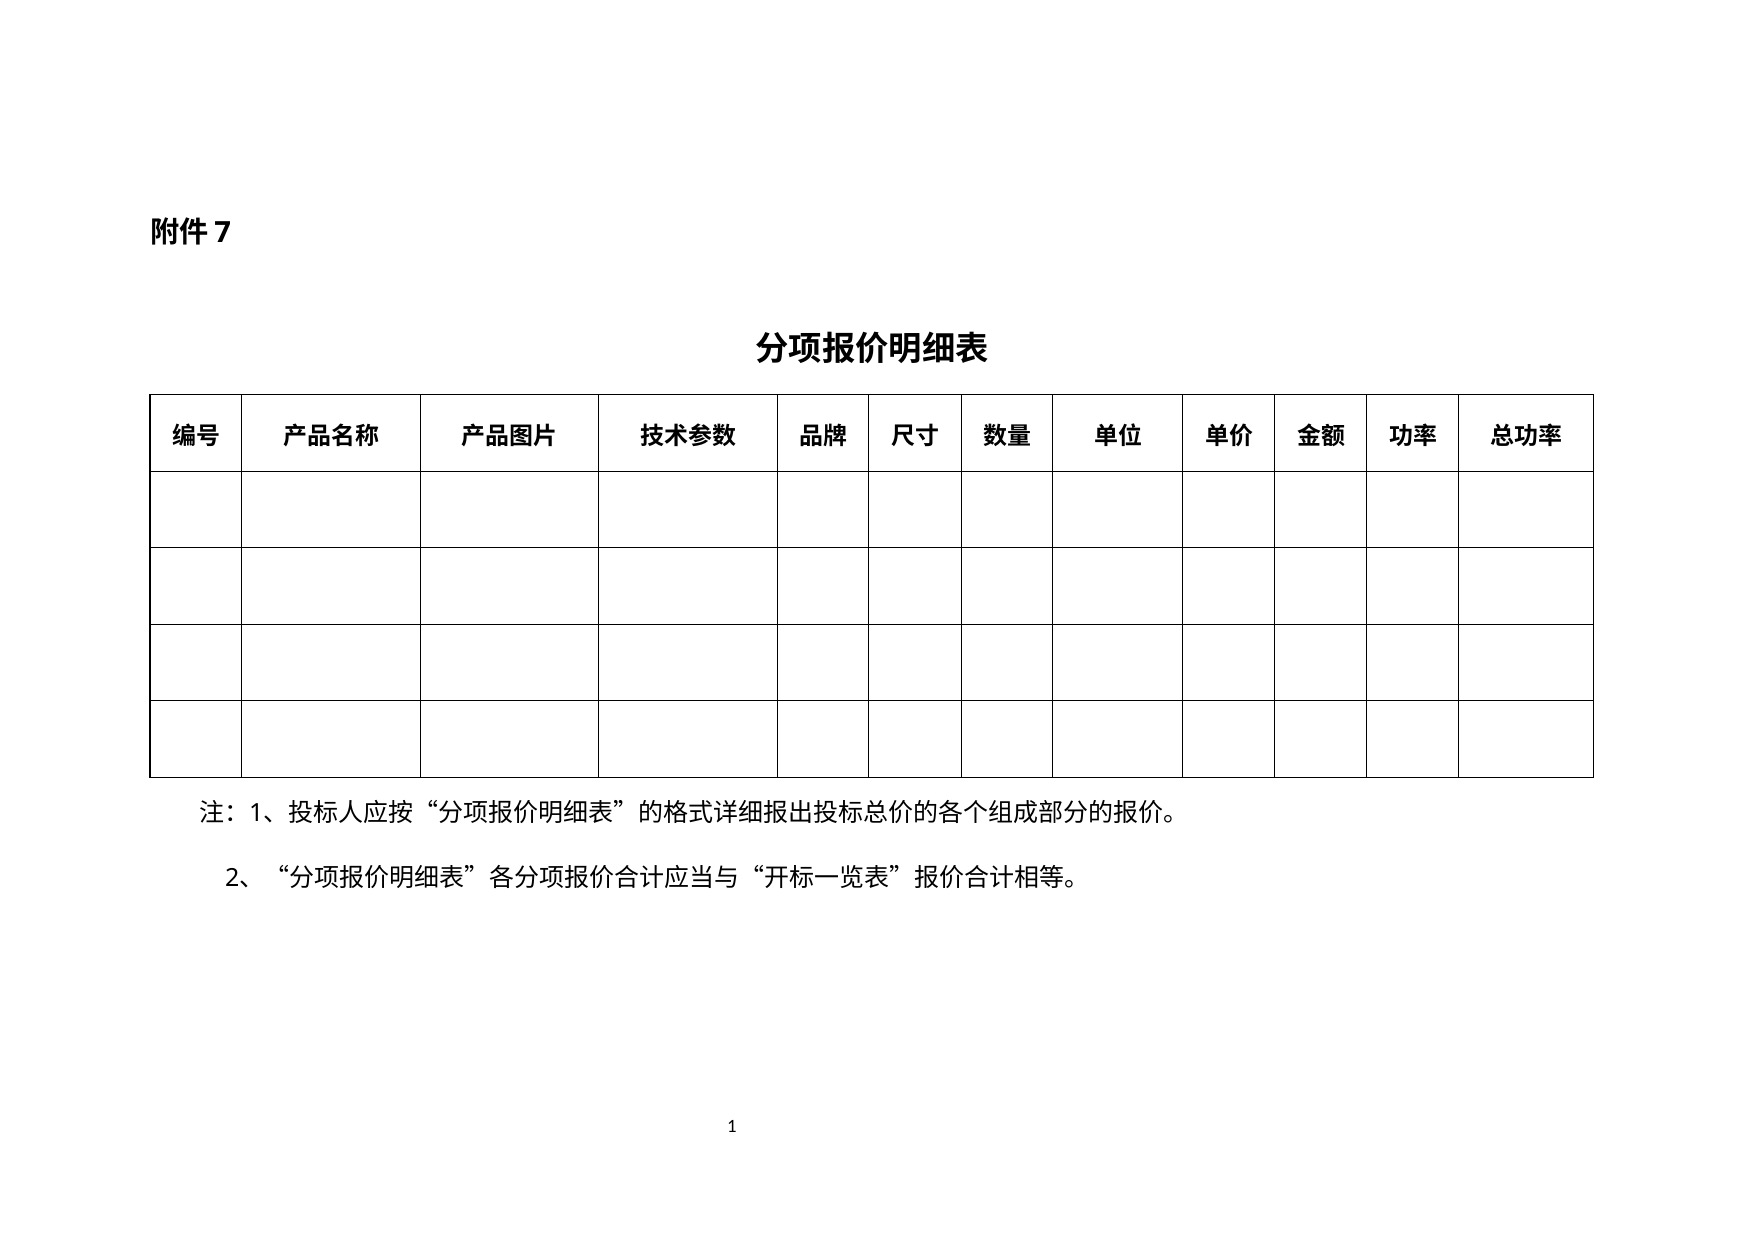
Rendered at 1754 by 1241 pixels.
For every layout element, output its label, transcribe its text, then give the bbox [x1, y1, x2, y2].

table_cell [962, 701, 1052, 777]
text 2、“分项报价明细表”各分项报价合计应当与“开标一览表”报价合计相等。 [150, 843, 1604, 908]
text 附件7 [150, 198, 1604, 263]
table_cell [962, 548, 1052, 624]
table_cell [421, 472, 598, 547]
table_cell [1183, 472, 1274, 547]
table_cell [778, 548, 868, 624]
table_cell 总功率 [1459, 395, 1593, 471]
table_cell [1367, 548, 1458, 624]
table_cell [962, 472, 1052, 547]
table_cell [869, 548, 961, 624]
table_cell [599, 548, 777, 624]
table_header 分项报价明细表 [150, 296, 1594, 394]
table_cell 技术参数 [599, 395, 777, 471]
table_cell [1459, 625, 1593, 700]
table_cell [1183, 625, 1274, 700]
table_cell [1275, 472, 1366, 547]
table_cell [599, 472, 777, 547]
table_cell 数量 [962, 395, 1052, 471]
table_cell [869, 701, 961, 777]
table_cell 单价 [1183, 395, 1274, 471]
table_cell [869, 625, 961, 700]
table_cell 金额 [1275, 395, 1366, 471]
table_cell [1367, 625, 1458, 700]
table_cell [151, 625, 241, 700]
table_cell [242, 548, 420, 624]
table_cell [1275, 625, 1366, 700]
table_cell [1183, 701, 1274, 777]
table_cell [1183, 548, 1274, 624]
table_cell [242, 701, 420, 777]
table_cell [1367, 701, 1458, 777]
table_cell [1053, 472, 1182, 547]
table_cell [151, 548, 241, 624]
table_cell 功率 [1367, 395, 1458, 471]
table_cell [151, 701, 241, 777]
table_cell [242, 625, 420, 700]
table_cell [962, 625, 1052, 700]
table_cell [1275, 548, 1366, 624]
table_cell [599, 701, 777, 777]
table_cell [1053, 548, 1182, 624]
table_cell [778, 701, 868, 777]
table_cell [1275, 701, 1366, 777]
table_cell 产品名称 [242, 395, 420, 471]
table_cell 尺寸 [869, 395, 961, 471]
table_cell [421, 548, 598, 624]
table_cell [778, 625, 868, 700]
table_cell [1459, 472, 1593, 547]
text 注：1、投标人应按“分项报价明细表”的格式详细报出投标总价的各个组成部分的报价。 [150, 778, 1604, 843]
table_cell 品牌 [778, 395, 868, 471]
table_cell [421, 625, 598, 700]
table_cell [151, 472, 241, 547]
table_cell [1459, 701, 1593, 777]
table_cell 产品图片 [421, 395, 598, 471]
table_cell [1053, 625, 1182, 700]
table_cell [1367, 472, 1458, 547]
table_cell [1053, 701, 1182, 777]
table_cell 单位 [1053, 395, 1182, 471]
table_cell [1459, 548, 1593, 624]
table_cell [869, 472, 961, 547]
table_cell [242, 472, 420, 547]
table_cell [599, 625, 777, 700]
table_cell [778, 472, 868, 547]
table_cell 编号 [151, 395, 241, 471]
table_cell [421, 701, 598, 777]
